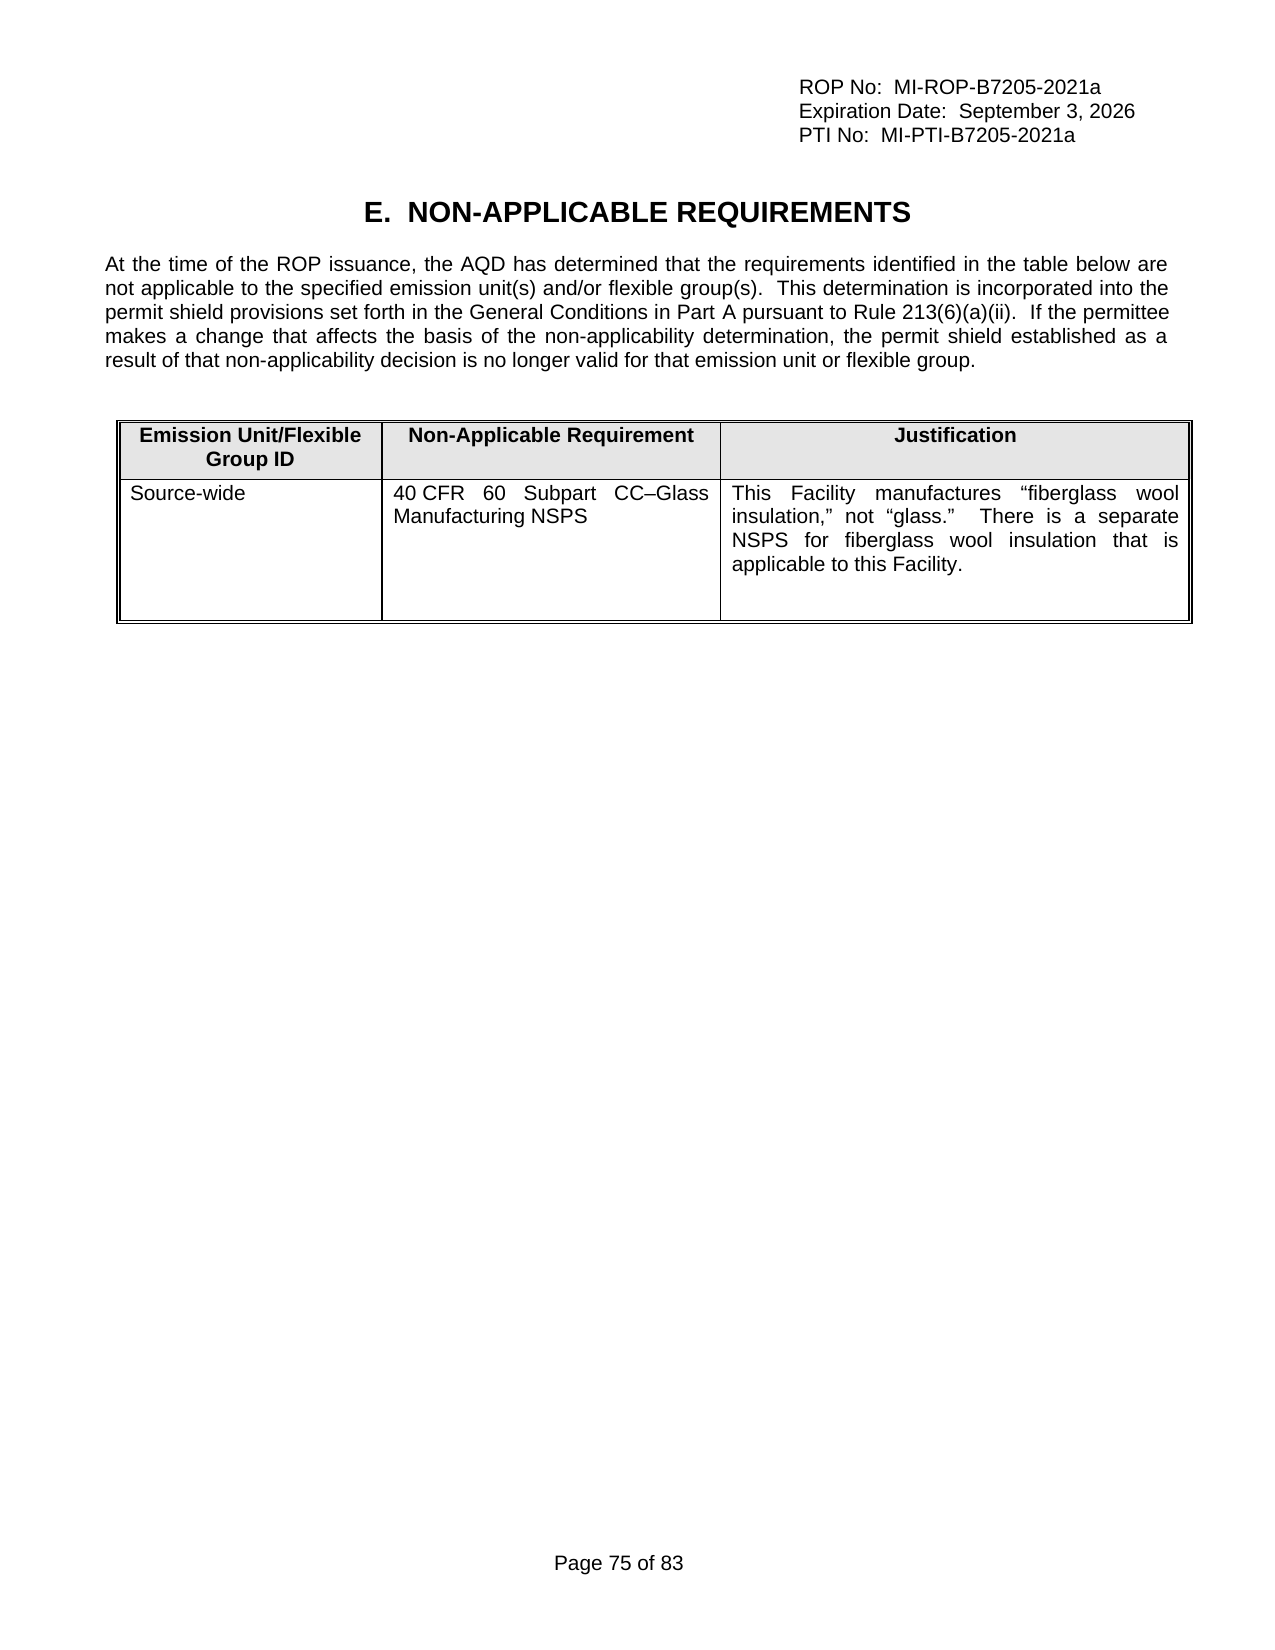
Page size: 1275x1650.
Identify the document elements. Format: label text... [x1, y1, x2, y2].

table_header Non-Applicable Requirement [383, 423, 720, 479]
table_header Emission Unit/Flexible Group ID [121, 423, 381, 479]
table_cell 40 CFR 60 Subpart CC–Glass Manufacturing NSPS [383, 480, 720, 619]
table_header Justification [721, 423, 1188, 479]
table_cell This Facility manufactures “fiberglass wool insulation,” not “glass.” There is a separate NSPS for fiberglass wool insulation that is applicable to this Facility. [721, 480, 1188, 619]
subtitle E. NON-APPLICABLE REQUIREMENTS [105, 195, 1170, 228]
text At the time of the ROP issuance, the AQD has determined that the requirements identified in the table below are not applicable to the specified emission unit(s) and/or flexible group(s). This determination is incorporated into the permit shield provisions set forth in the General Conditions in Part A pursuant to Rule 213(6)(a)(ii). If the permittee makes a change that affects the basis of the non-applicability determination, the permit shield established as a result of that non-applicability decision is no longer valid for that emission unit or flexible group. [105, 252, 1170, 372]
table_cell Source-wide [121, 480, 381, 619]
